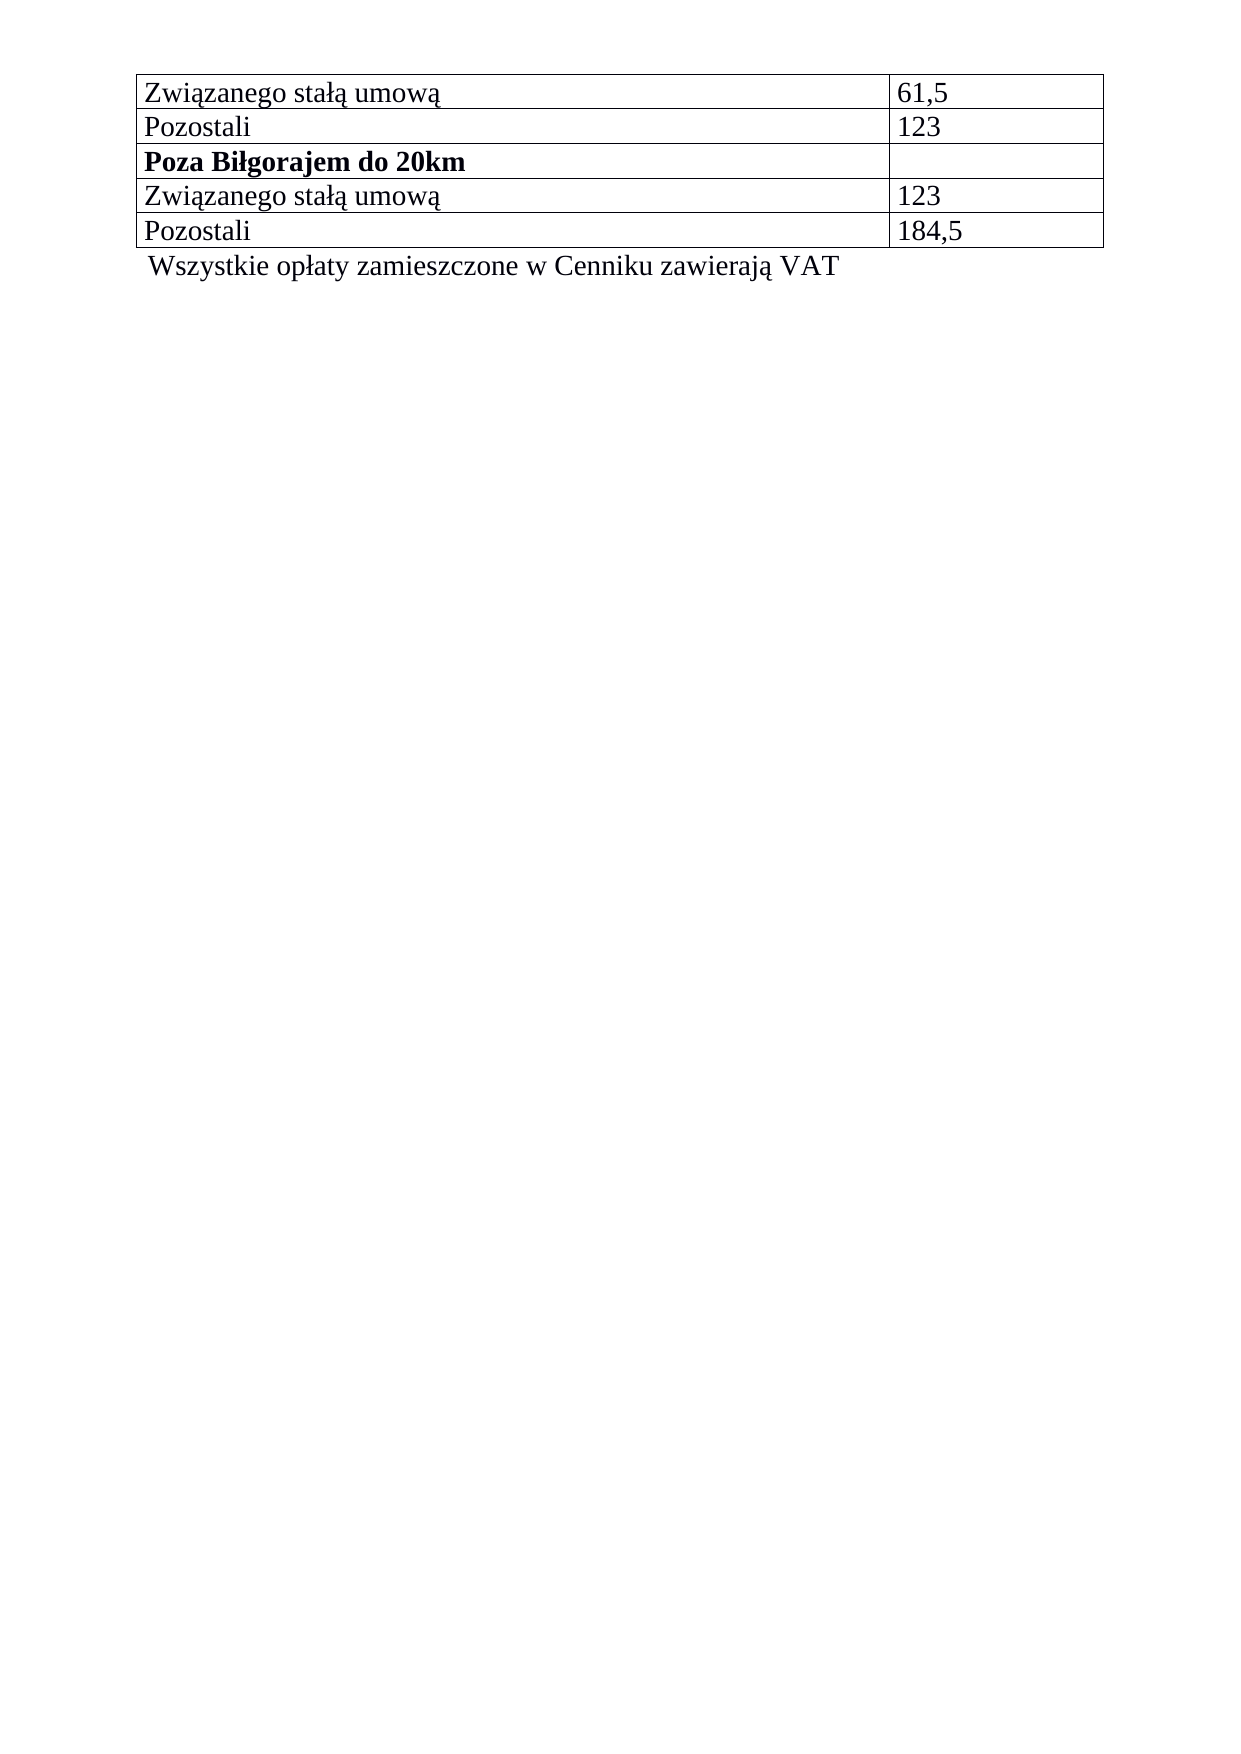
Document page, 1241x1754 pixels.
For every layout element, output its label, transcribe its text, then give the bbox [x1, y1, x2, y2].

table_cell Poza Biłgorajem do 20km [137, 144, 889, 177]
text Wszystkie opłaty zamieszczone w Cenniku zawierają VAT [148, 248, 1093, 281]
table_cell 123 [890, 179, 1103, 212]
table_cell [890, 144, 1103, 177]
table_cell Związanego stałą umową [137, 179, 889, 212]
table_cell Pozostali [137, 213, 889, 247]
table_cell 61,5 [890, 75, 1103, 108]
table_cell 184,5 [890, 213, 1103, 247]
table_cell Pozostali [137, 109, 889, 143]
table_cell 123 [890, 109, 1103, 143]
table_cell Związanego stałą umową [137, 75, 889, 108]
